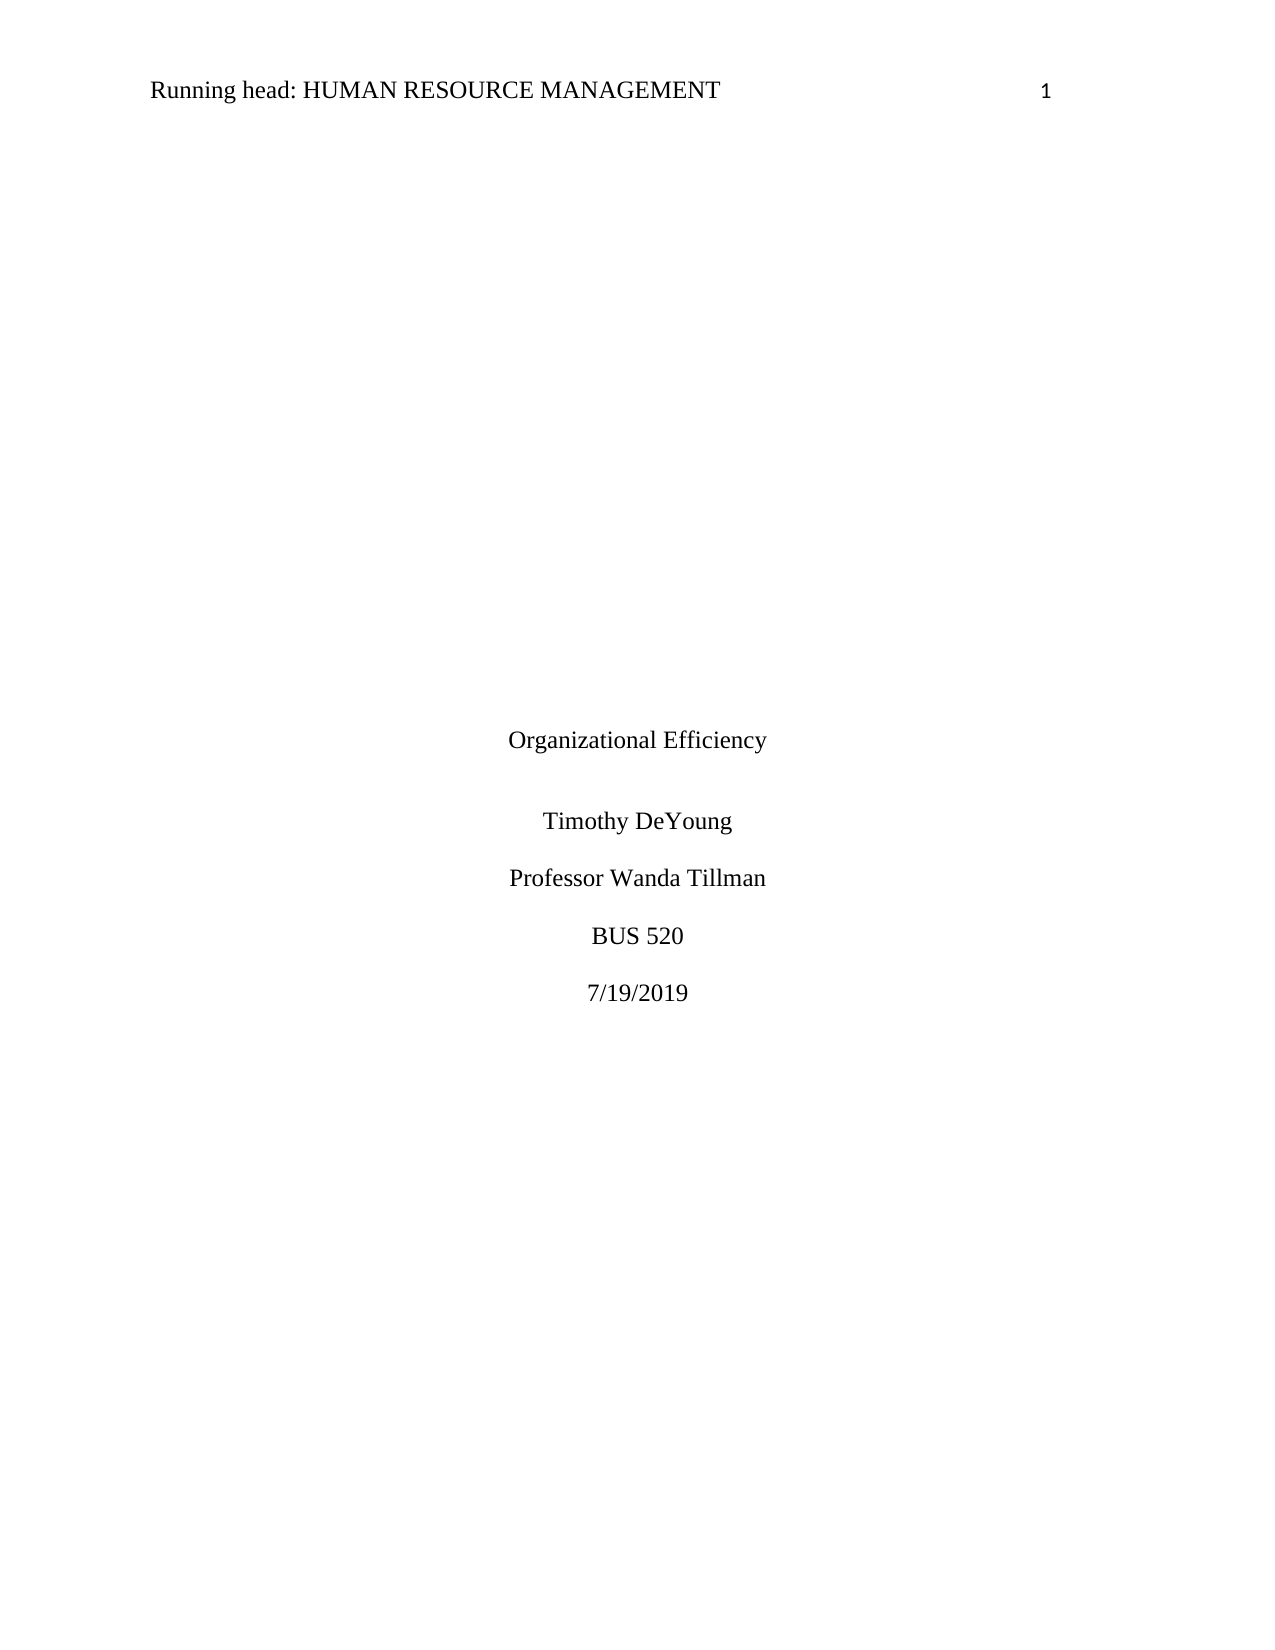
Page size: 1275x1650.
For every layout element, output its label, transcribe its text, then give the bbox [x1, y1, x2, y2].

subtitle Organizational Efficiency [150, 725, 1125, 754]
text Professor Wanda Tillman [150, 863, 1125, 892]
text Timothy DeYoung [150, 806, 1125, 835]
text BUS 520 [150, 921, 1125, 950]
text 7/19/2019 [150, 978, 1125, 1007]
